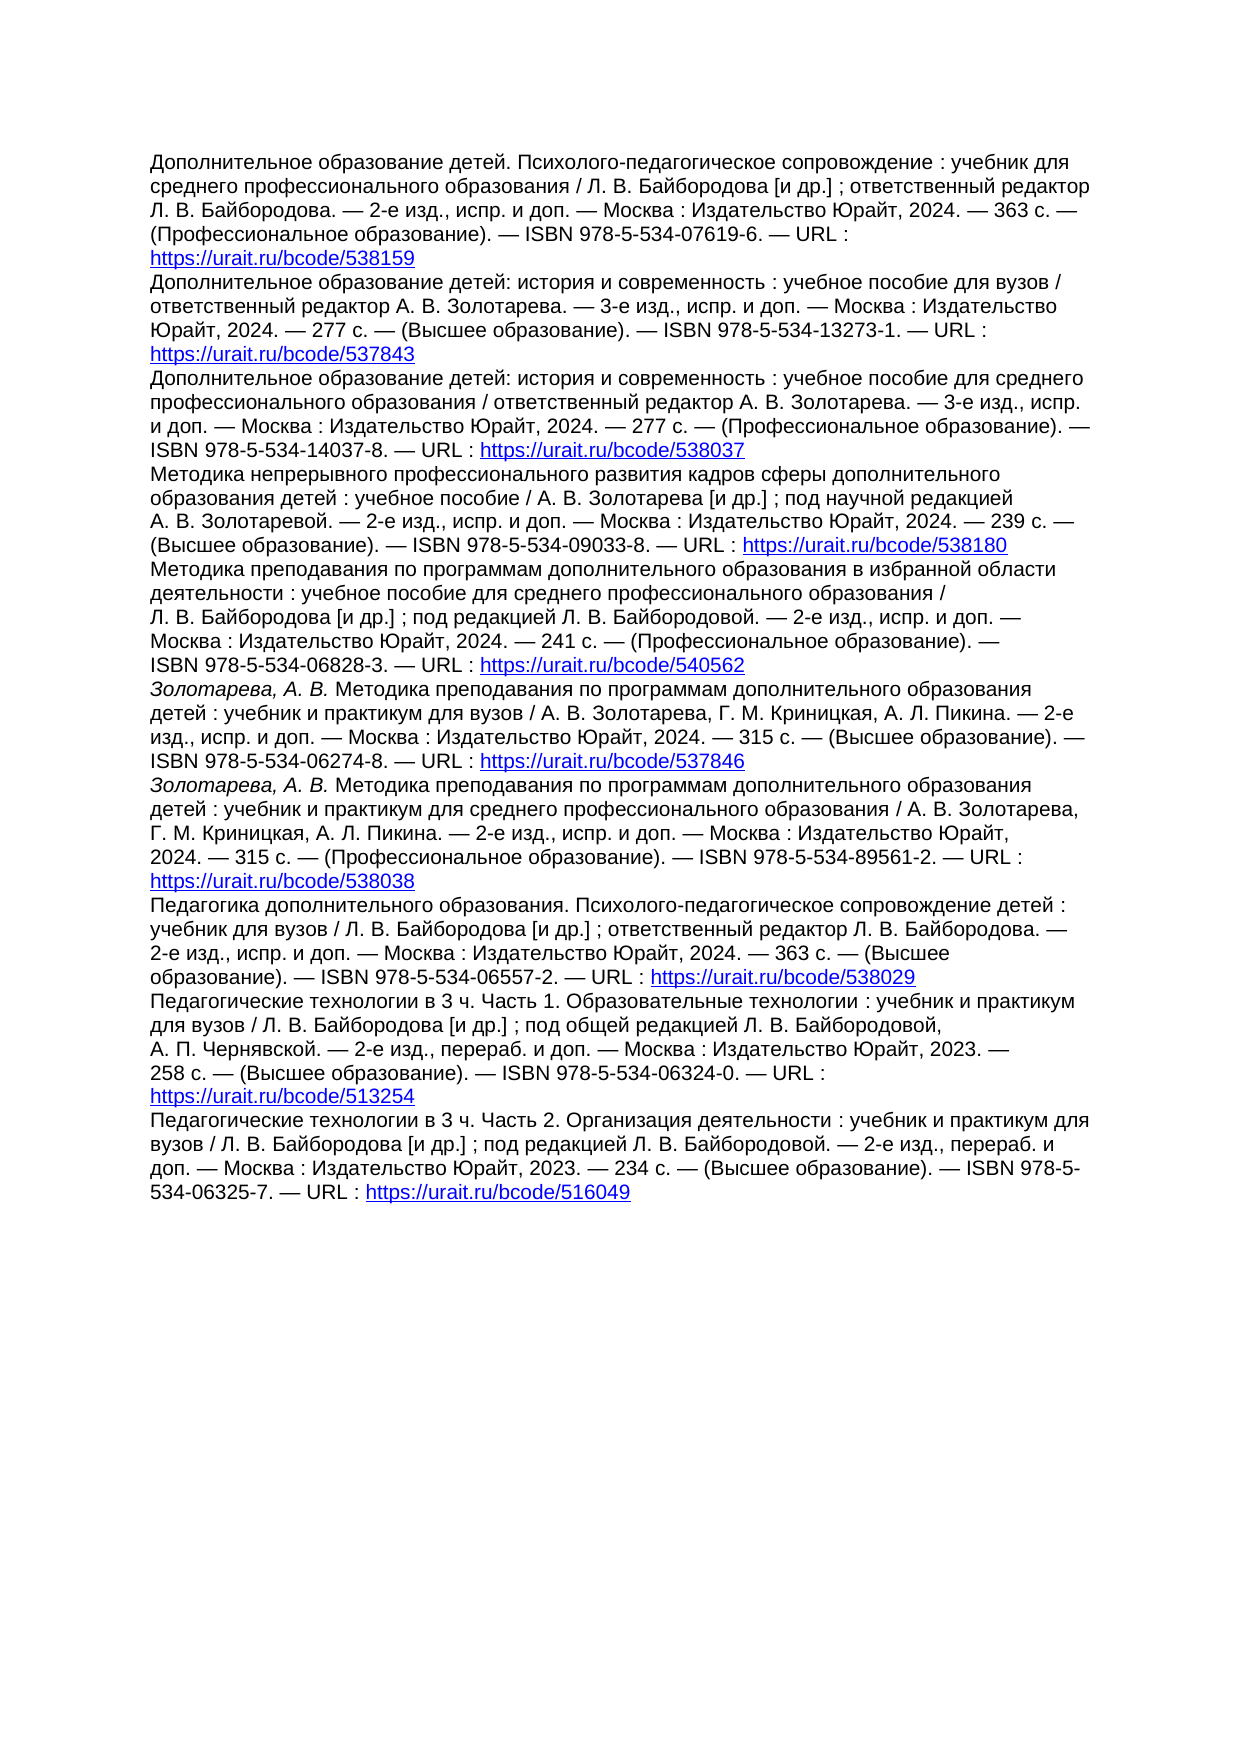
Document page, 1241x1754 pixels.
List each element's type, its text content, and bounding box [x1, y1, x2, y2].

text Педагогические технологии в 3 ч. Часть 1. Образовательные технологии : учебник и практикум для вузов / Л. В. Байбородова [и др.] ; под общей редакцией Л. В. Байбородовой, А. П. Чернявской. — 2-е изд., перераб. и доп. — Москва : Издательство Юрайт, 2023. — 258 с. — (Высшее образование). — ISBN 978-5-534-06324-0. — URL : https://urait.ru/bcode/513254 [150, 988, 1090, 1108]
text Золотарева, А. В. Методика преподавания по программам дополнительного образования детей : учебник и практикум для вузов / А. В. Золотарева, Г. М. Криницкая, А. Л. Пикина. — 2-е изд., испр. и доп. — Москва : Издательство Юрайт, 2024. — 315 с. — (Высшее образование). — ISBN 978-5-534-06274-8. — URL : https://urait.ru/bcode/537846 [150, 677, 1090, 773]
text Дополнительное образование детей. Психолого-педагогическое сопровождение : учебник для среднего профессионального образования / Л. В. Байбородова [и др.] ; ответственный редактор Л. В. Байбородова. — 2-е изд., испр. и доп. — Москва : Издательство Юрайт, 2024. — 363 с. — (Профессиональное образование). — ISBN 978-5-534-07619-6. — URL : https://urait.ru/bcode/538159 [150, 150, 1090, 270]
text Педагогические технологии в 3 ч. Часть 2. Организация деятельности : учебник и практикум для вузов / Л. В. Байбородова [и др.] ; под редакцией Л. В. Байбородовой. — 2-е изд., перераб. и доп. — Москва : Издательство Юрайт, 2023. — 234 с. — (Высшее образование). — ISBN 978-5-534-06325-7. — URL : https://urait.ru/bcode/516049 [150, 1108, 1090, 1204]
text Методика непрерывного профессионального развития кадров сферы дополнительного образования детей : учебное пособие / А. В. Золотарева [и др.] ; под научной редакцией А. В. Золотаревой. — 2-е изд., испр. и доп. — Москва : Издательство Юрайт, 2024. — 239 с. — (Высшее образование). — ISBN 978-5-534-09033-8. — URL : https://urait.ru/bcode/538180 [150, 461, 1090, 557]
text Дополнительное образование детей: история и современность : учебное пособие для среднего профессионального образования / ответственный редактор А. В. Золотарева. — 3-е изд., испр. и доп. — Москва : Издательство Юрайт, 2024. — 277 с. — (Профессиональное образование). — ISBN 978-5-534-14037-8. — URL : https://urait.ru/bcode/538037 [150, 366, 1090, 461]
text Золотарева, А. В. Методика преподавания по программам дополнительного образования детей : учебник и практикум для среднего профессионального образования / А. В. Золотарева, Г. М. Криницкая, А. Л. Пикина. — 2-е изд., испр. и доп. — Москва : Издательство Юрайт, 2024. — 315 с. — (Профессиональное образование). — ISBN 978-5-534-89561-2. — URL : https://urait.ru/bcode/538038 [150, 773, 1090, 893]
text Дополнительное образование детей: история и современность : учебное пособие для вузов / ответственный редактор А. В. Золотарева. — 3-е изд., испр. и доп. — Москва : Издательство Юрайт, 2024. — 277 с. — (Высшее образование). — ISBN 978-5-534-13273-1. — URL : https://urait.ru/bcode/537843 [150, 270, 1090, 366]
text Методика преподавания по программам дополнительного образования в избранной области деятельности : учебное пособие для среднего профессионального образования / Л. В. Байбородова [и др.] ; под редакцией Л. В. Байбородовой. — 2-е изд., испр. и доп. — Москва : Издательство Юрайт, 2024. — 241 с. — (Профессиональное образование). — ISBN 978-5-534-06828-3. — URL : https://urait.ru/bcode/540562 [150, 557, 1090, 677]
text Педагогика дополнительного образования. Психолого-педагогическое сопровождение детей : учебник для вузов / Л. В. Байбородова [и др.] ; ответственный редактор Л. В. Байбородова. — 2-е изд., испр. и доп. — Москва : Издательство Юрайт, 2024. — 363 с. — (Высшее образование). — ISBN 978-5-534-06557-2. — URL : https://urait.ru/bcode/538029 [150, 893, 1090, 988]
